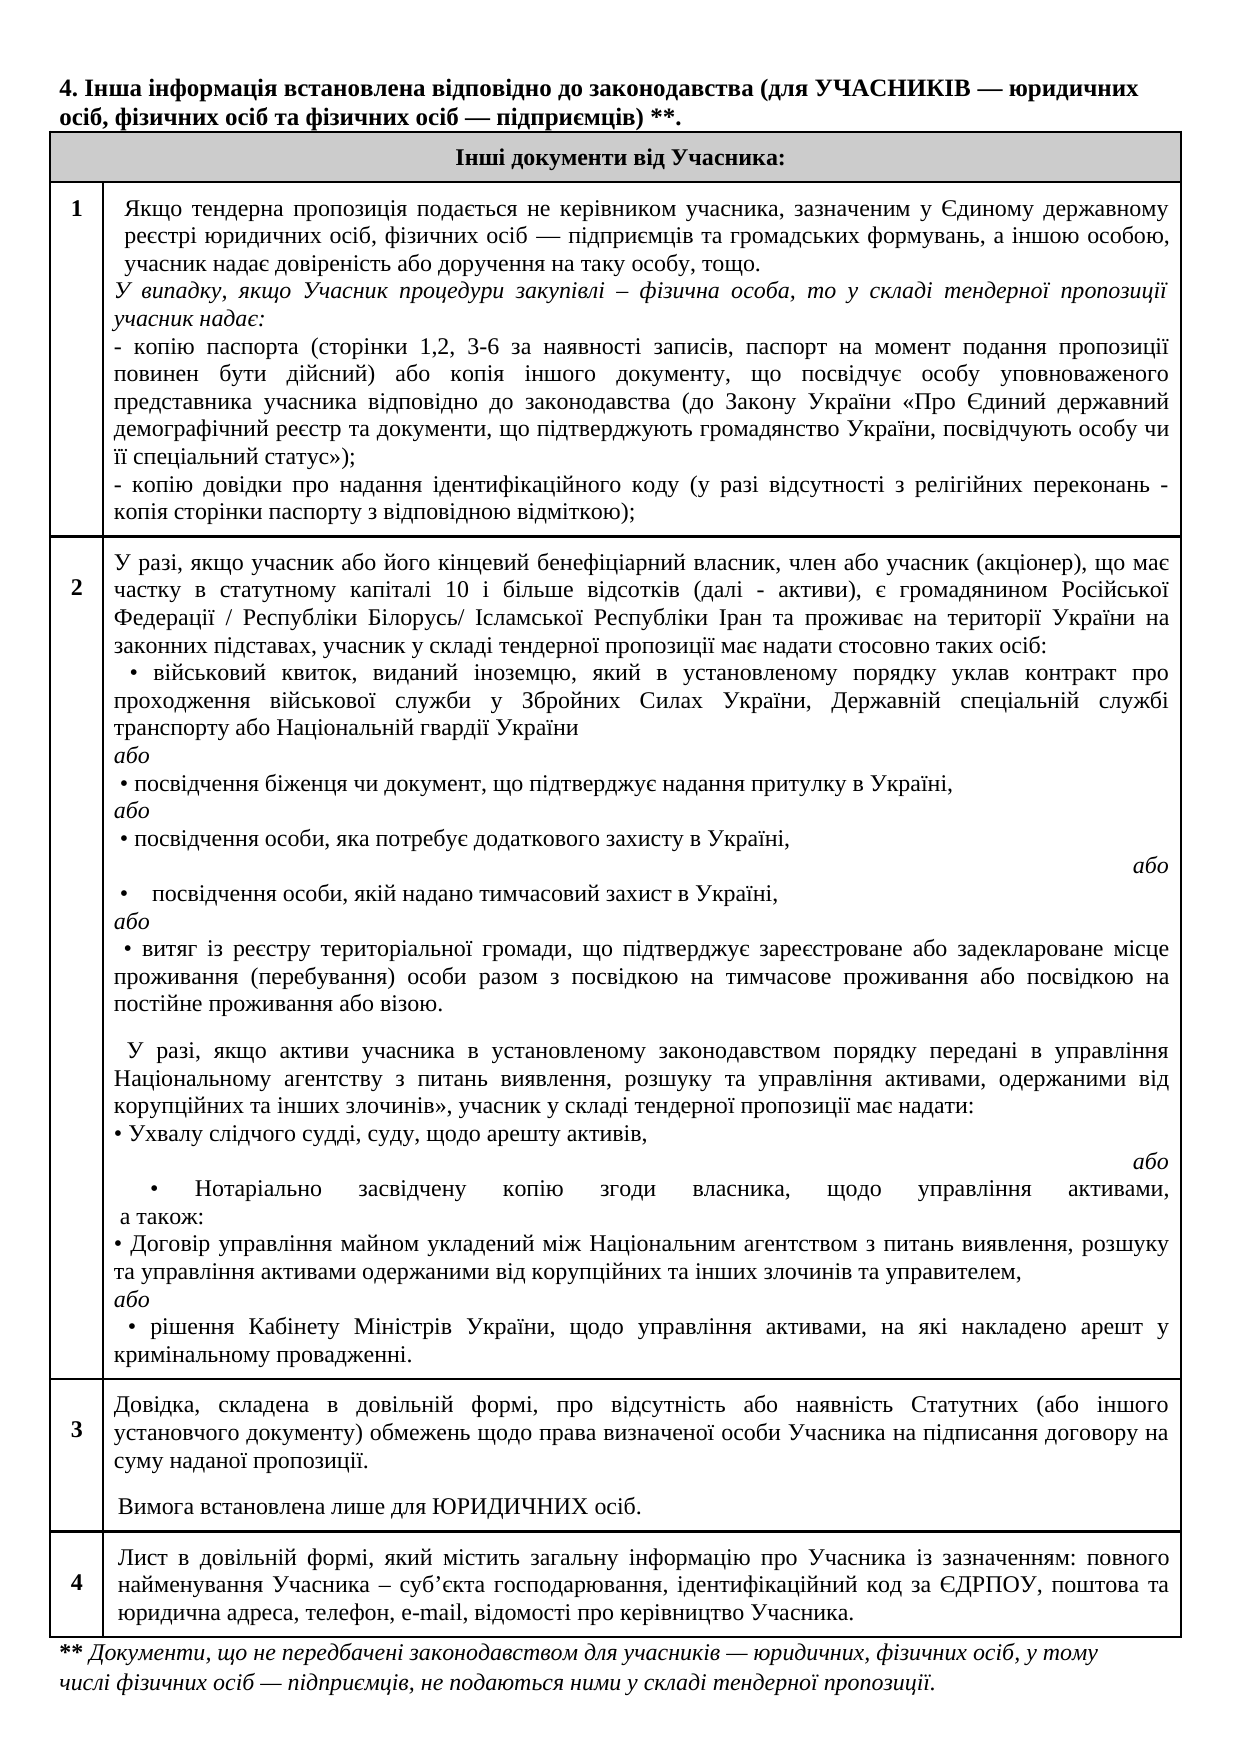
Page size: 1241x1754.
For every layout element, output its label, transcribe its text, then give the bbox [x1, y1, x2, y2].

text 4. Інша інформація встановлена відповідно до законодавства (для УЧАСНИКІВ — юридичних осіб, фізичних осіб та фізичних осіб — підприємців) **. [59, 73, 1152, 131]
table_cell 2 [51, 538, 102, 1378]
table_cell Довідка, складена в довільній формі, про відсутність або наявність Статутних (або іншого установчого документу) обмежень щодо права визначеної особи Учасника на підписання договору на суму наданої пропозиції. Вимога встановлена лише для ЮРИДИЧНИХ осіб. [104, 1380, 1180, 1530]
table_cell 3 [51, 1380, 102, 1530]
text ** Документи, що не передбачені законодавством для учасників — юридичних, фізичних осіб, у тому числі фізичних осіб — підприємців, не подаються ними у складі тендерної пропозиції. [59, 1638, 1152, 1696]
table_cell Лист в довільній формі, який містить загальну інформацію про Учасника із зазначенням: повного найменування Учасника – суб’єкта господарювання, ідентифікаційний код за ЄДРПОУ, поштова та юридична адреса, телефон, e-mail, відомості про керівництво Учасника. [104, 1533, 1180, 1636]
table_cell 1 [51, 183, 102, 535]
table_cell 4 [51, 1533, 102, 1636]
table_header Інші документи від Учасника: [51, 133, 1180, 181]
table_cell Якщо тендерна пропозиція подається не керівником учасника, зазначеним у Єдиному державному реєстрі юридичних осіб, фізичних осіб — підприємців та громадських формувань, а іншою особою, учасник надає довіреність або доручення на таку особу, тощо. У випадку, якщо Учасник процедури закупівлі – фізична особа, то у складі тендерної пропозиції учасник надає: - копію паспорта (сторінки 1,2, 3-6 за наявності записів, паспорт на момент подання пропозиції повинен бути дійсний) або копія іншого документу, що посвідчує особу уповноваженого представника учасника відповідно до законодавства (до Закону України «Про Єдиний державний демографічний реєстр та документи, що підтверджують громадянство України, посвідчують особу чи її спеціальний статус»); - копію довідки про надання ідентифікаційного коду (у разі відсутності з релігійних переконань - копія сторінки паспорту з відповідною відміткою); [104, 183, 1180, 535]
table_cell У разі, якщо учасник або його кінцевий бенефіціарний власник, член або учасник (акціонер), що має частку в статутному капіталі 10 і більше відсотків (далі - активи), є громадянином Російської Федерації / Республіки Білорусь/ Ісламської Республіки Іран та проживає на території України на законних підставах, учасник у складі тендерної пропозиції має надати стосовно таких осіб: • військовий квиток, виданий іноземцю, який в установленому порядку уклав контракт про проходження військової служби у Збройних Силах України, Державній спеціальній службі транспорту або Національній гвардії України або • посвідчення біженця чи документ, що підтверджує надання притулку в Україні, або • посвідчення особи, яка потребує додаткового захисту в Україні, або • посвідчення особи, якій надано тимчасовий захист в Україні, або • витяг із реєстру територіальної громади, що підтверджує зареєстроване або задеклароване місце проживання (перебування) особи разом з посвідкою на тимчасове проживання або посвідкою на постійне проживання або візою. У разі, якщо активи учасника в установленому законодавством порядку передані в управління Національному агентству з питань виявлення, розшуку та управління активами, одержаними від корупційних та інших злочинів», учасник у складі тендерної пропозиції має надати: • Ухвалу слідчого судді, суду, щодо арешту активів, або • Нотаріально засвідчену копію згоди власника, щодо управління активами, а також: • Договір управління майном укладений між Національним агентством з питань виявлення, розшуку та управління активами одержаними від корупційних та інших злочинів та управителем, або • рішення Кабінету Міністрів України, щодо управління активами, на які накладено арешт у кримінальному провадженні. [104, 538, 1180, 1378]
